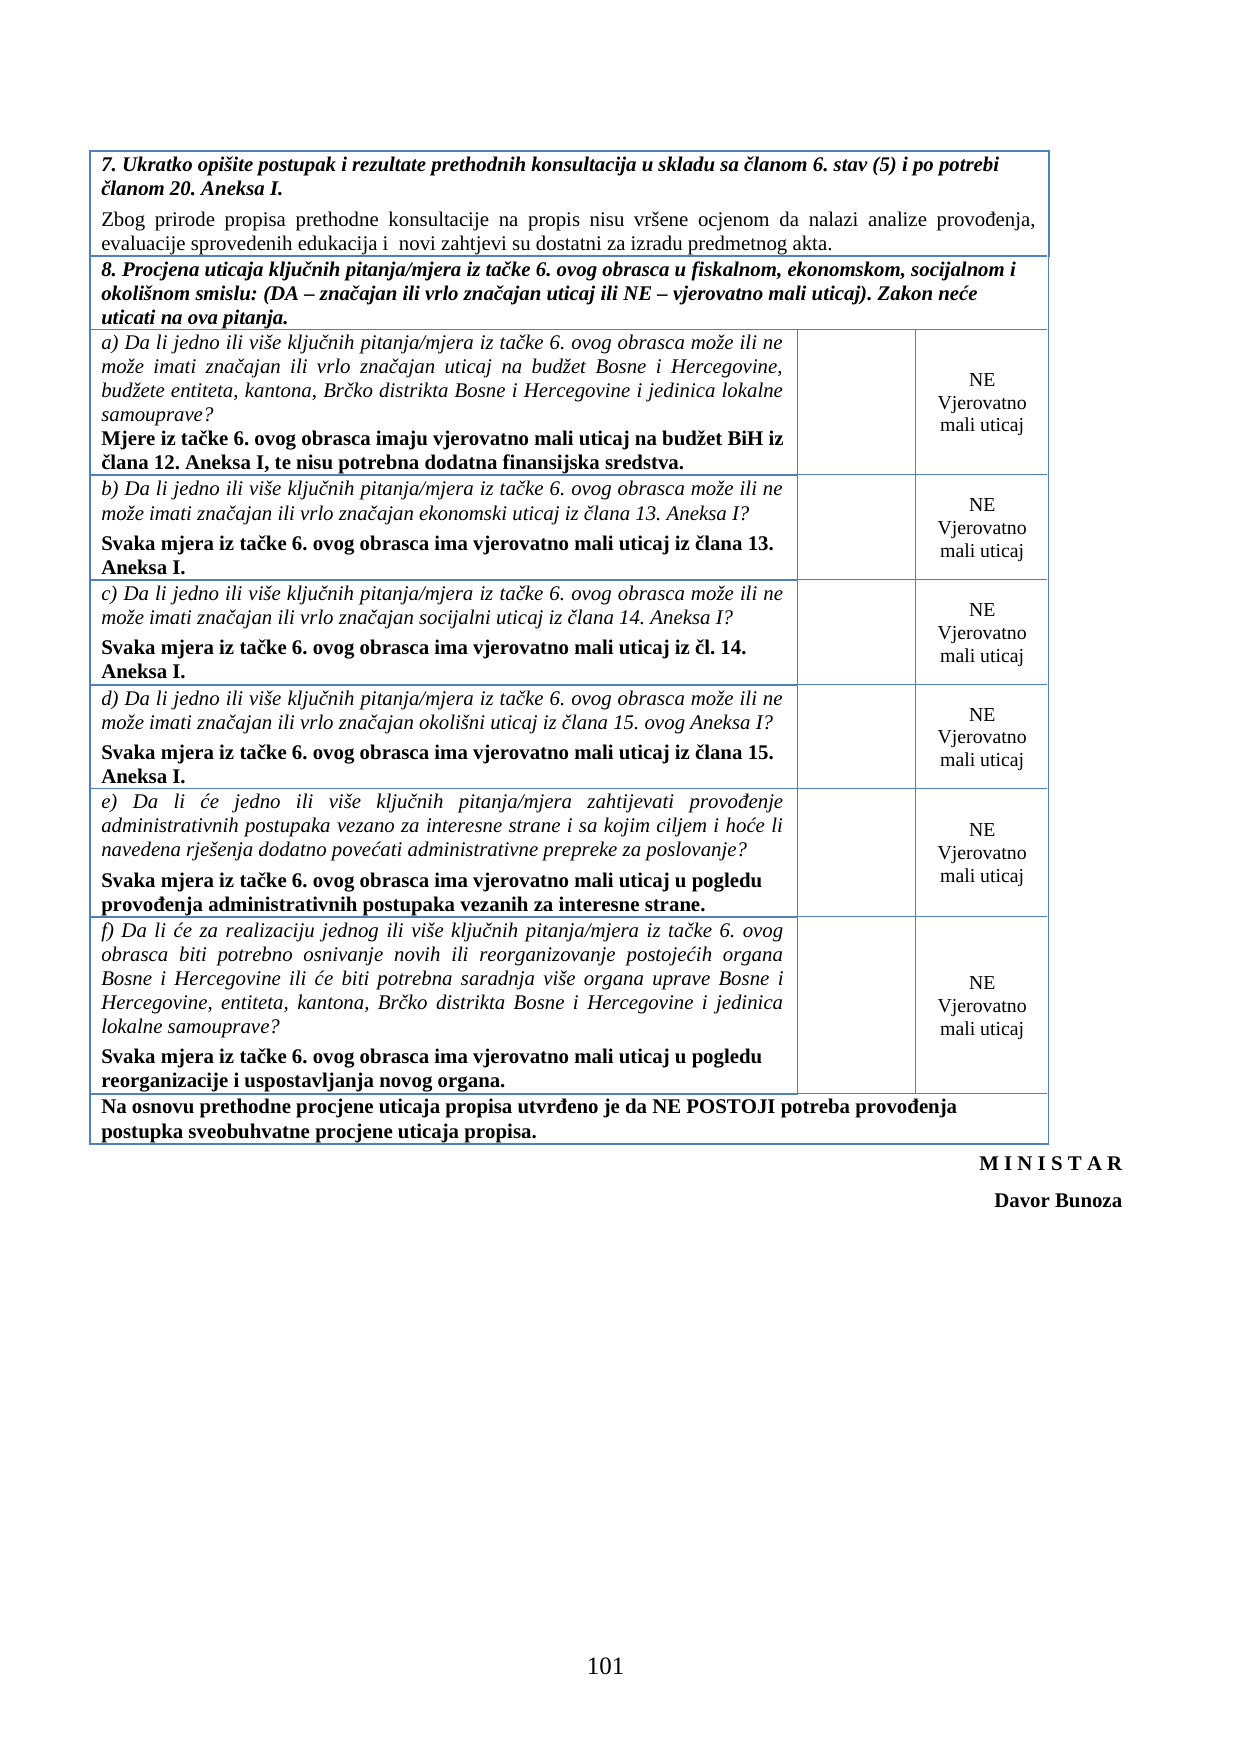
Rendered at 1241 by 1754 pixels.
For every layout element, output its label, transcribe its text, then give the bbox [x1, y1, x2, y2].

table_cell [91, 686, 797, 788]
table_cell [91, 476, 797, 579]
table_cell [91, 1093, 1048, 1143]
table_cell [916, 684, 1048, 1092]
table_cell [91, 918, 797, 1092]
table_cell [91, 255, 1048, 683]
text Davor Bunoza [89, 1187, 1122, 1212]
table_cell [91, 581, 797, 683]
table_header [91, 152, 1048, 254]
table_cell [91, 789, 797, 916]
text M I N I S T A R [89, 1151, 1122, 1175]
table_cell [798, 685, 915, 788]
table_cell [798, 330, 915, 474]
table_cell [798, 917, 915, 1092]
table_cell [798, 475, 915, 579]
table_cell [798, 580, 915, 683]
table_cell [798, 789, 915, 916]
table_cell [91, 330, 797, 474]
